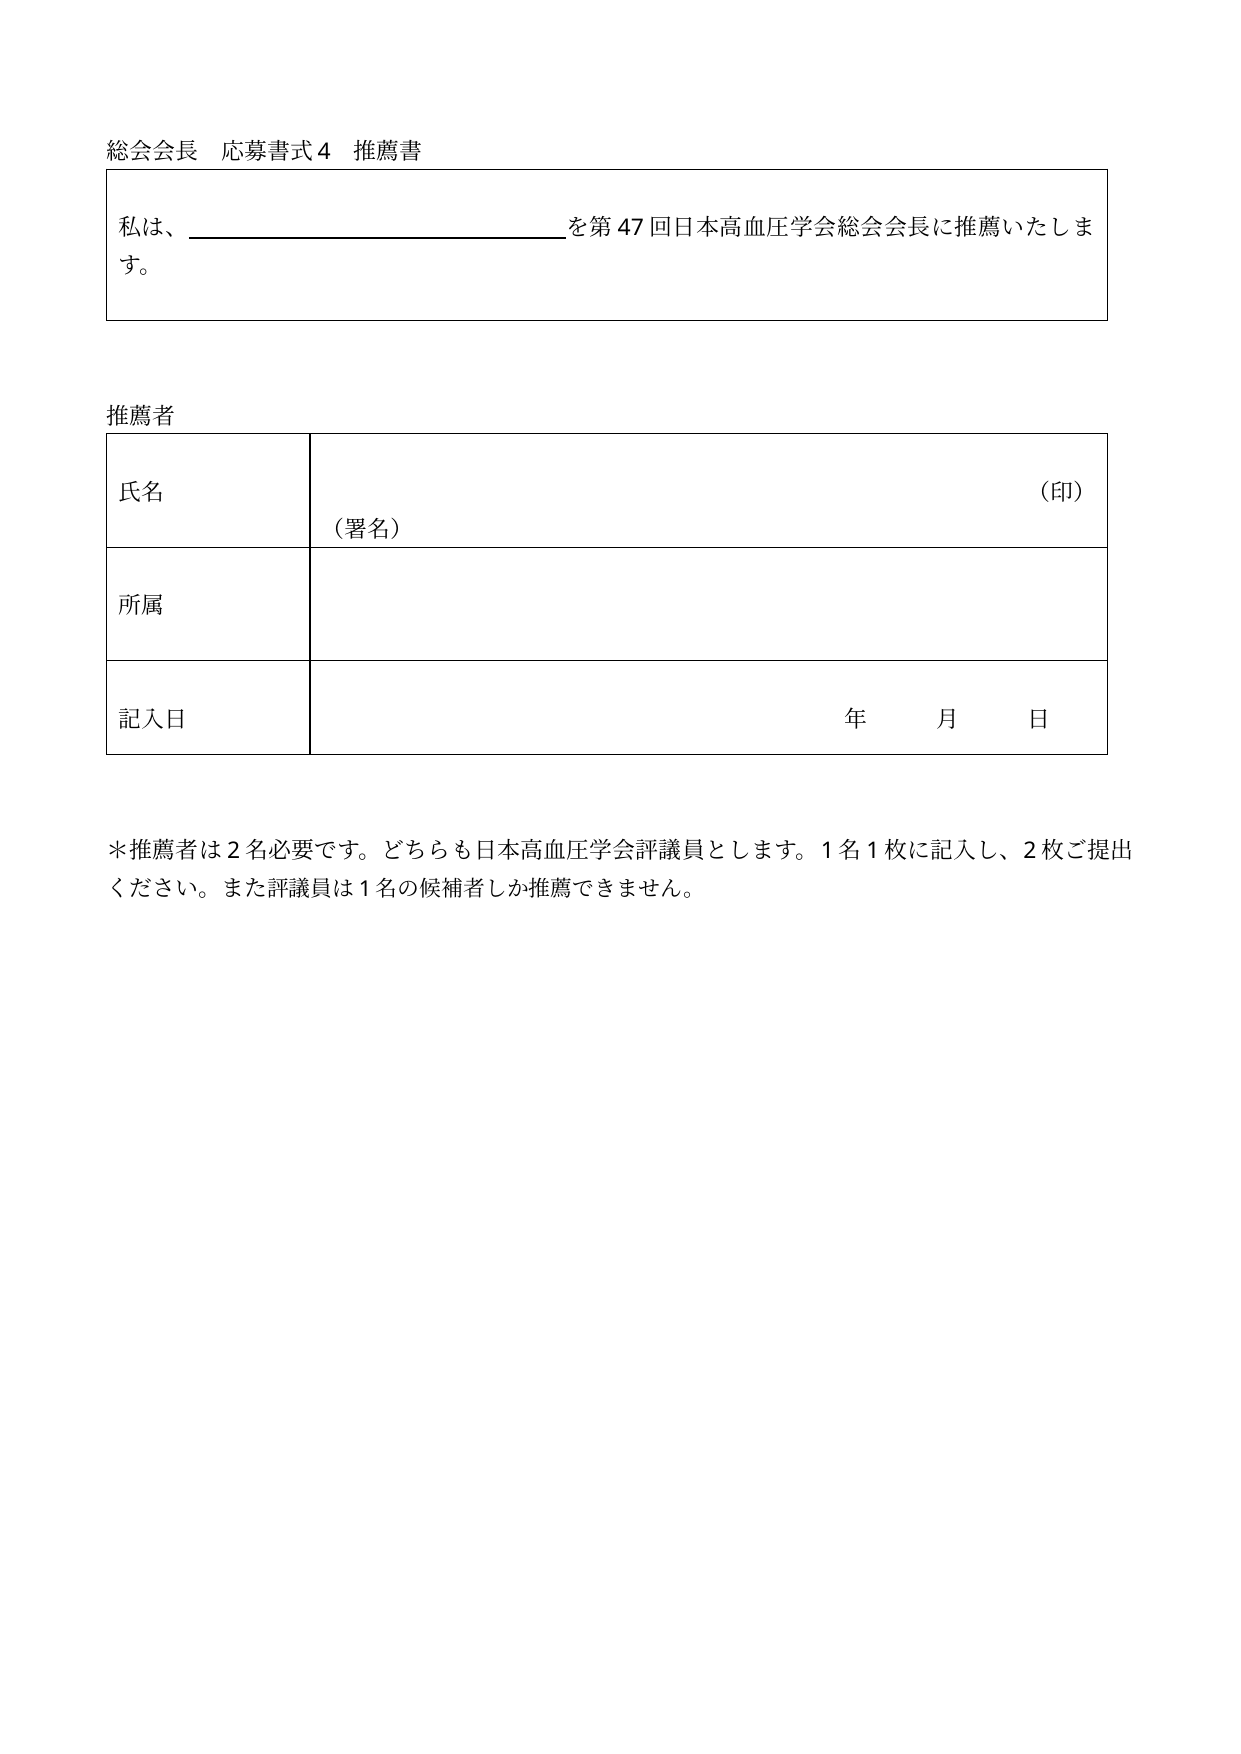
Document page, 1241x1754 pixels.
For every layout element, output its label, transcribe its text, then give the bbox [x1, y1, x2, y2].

table_header 私は、 を第47回日本高血圧学会総会会長に推薦いたします。 [107, 170, 1107, 319]
table_header （印） （署名） [311, 434, 1107, 547]
table_header 氏名 [107, 434, 309, 547]
text 総会会長 応募書式4 推薦書 [106, 131, 1134, 168]
table_cell [311, 548, 1107, 660]
table_cell 年 月 日 [311, 661, 1107, 754]
table_cell 所属 [107, 548, 309, 660]
text ＊推薦者は2名必要です。どちらも日本高血圧学会評議員とします。1名1枚に記入し、2枚ご提出ください。また評議員は1名の候補者しか推薦できません。 [106, 830, 1134, 905]
text 推薦者 [106, 396, 1134, 433]
table_cell 記入日 [107, 661, 309, 754]
